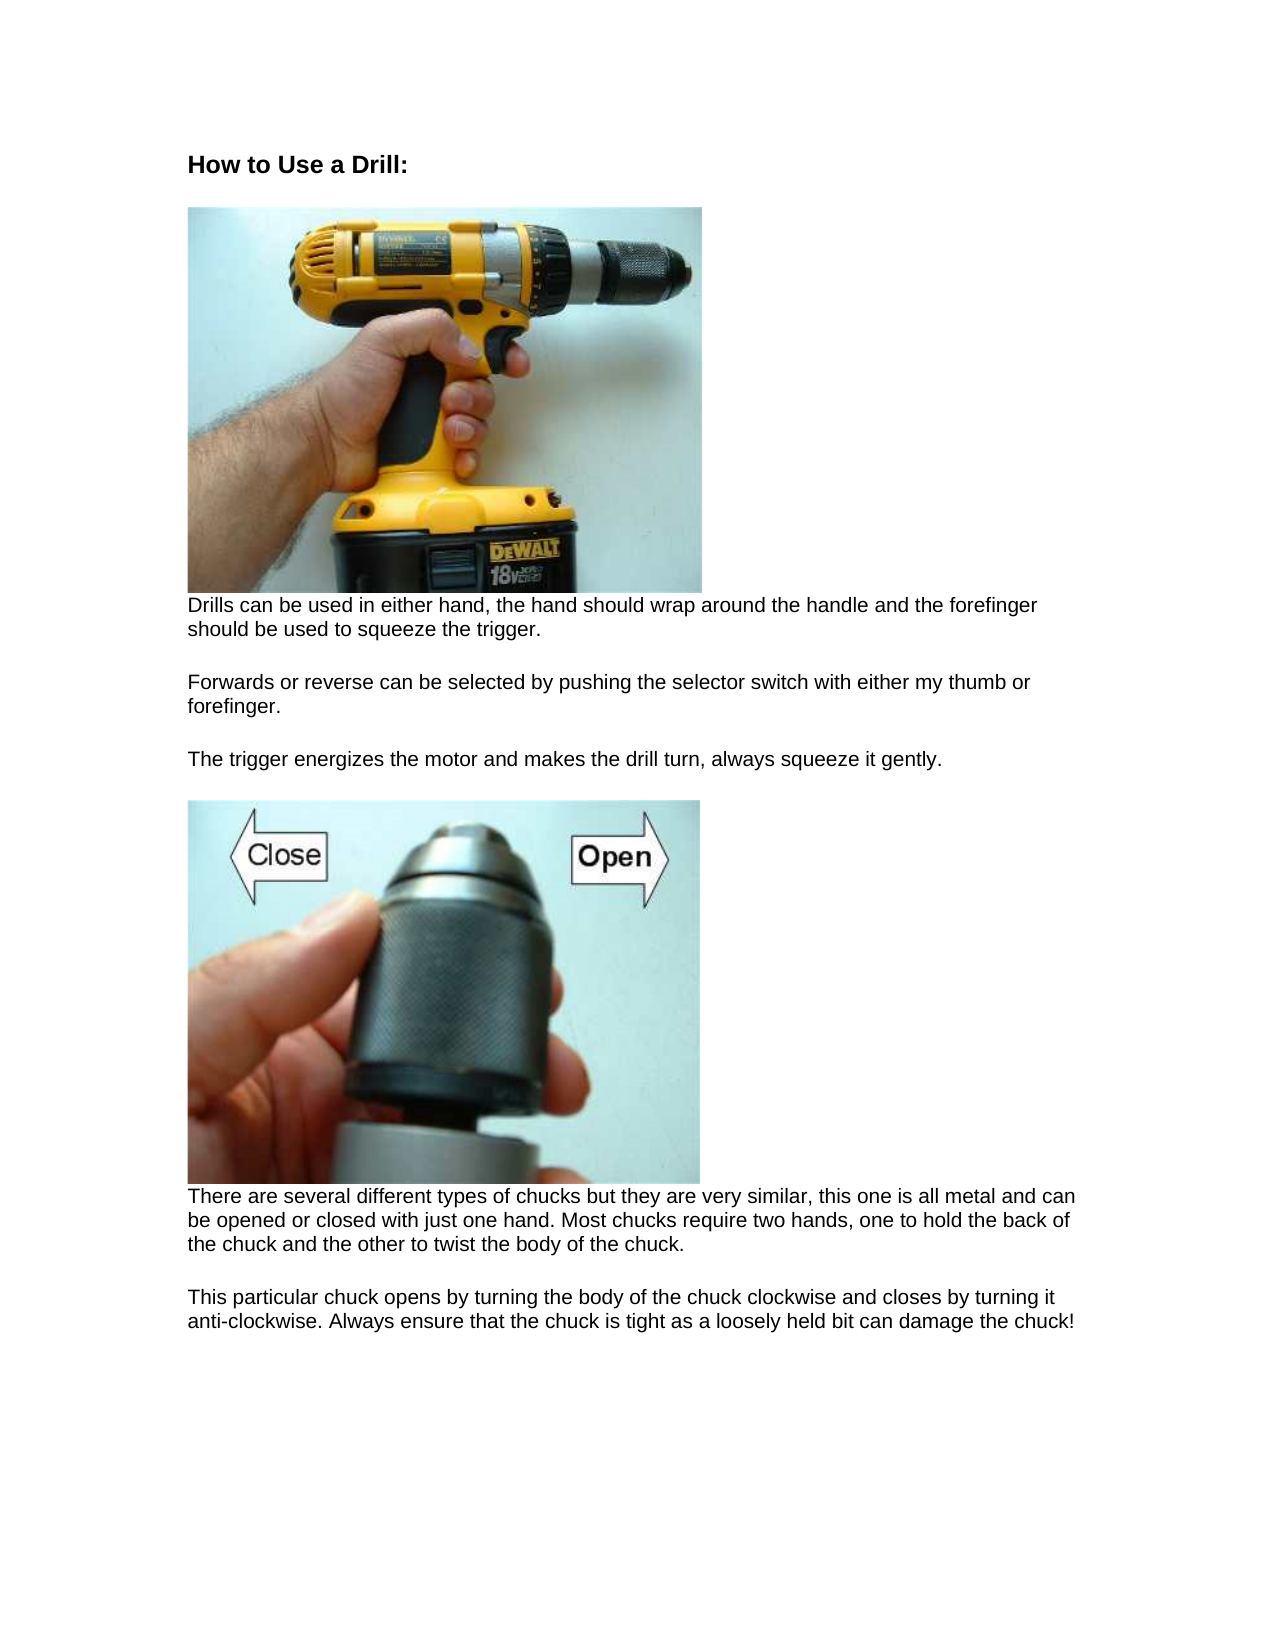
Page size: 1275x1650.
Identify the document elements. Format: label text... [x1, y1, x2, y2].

text There are several different types of chucks but they are very similar, this one is all metal and can be opened or closed with just one hand. Most chucks require two hands, one to hold the back of the chuck and the other to twist the body of the chuck. [187, 1184, 1087, 1256]
text Drills can be used in either hand, the hand should wrap around the handle and the forefinger should be used to squeeze the trigger. [187, 593, 1087, 641]
picture [187, 207, 703, 593]
text How to Use a Drill: [187, 150, 1087, 179]
text Forwards or reverse can be selected by pushing the selector switch with either my thumb or forefinger. [187, 670, 1087, 718]
text This particular chuck opens by turning the body of the chuck clockwise and closes by turning it anti-clockwise. Always ensure that the chuck is tight as a loosely held bit can damage the chuck! [187, 1285, 1087, 1333]
text The trigger energizes the motor and makes the drill turn, always squeeze it gently. [187, 747, 1087, 771]
picture [187, 800, 701, 1184]
